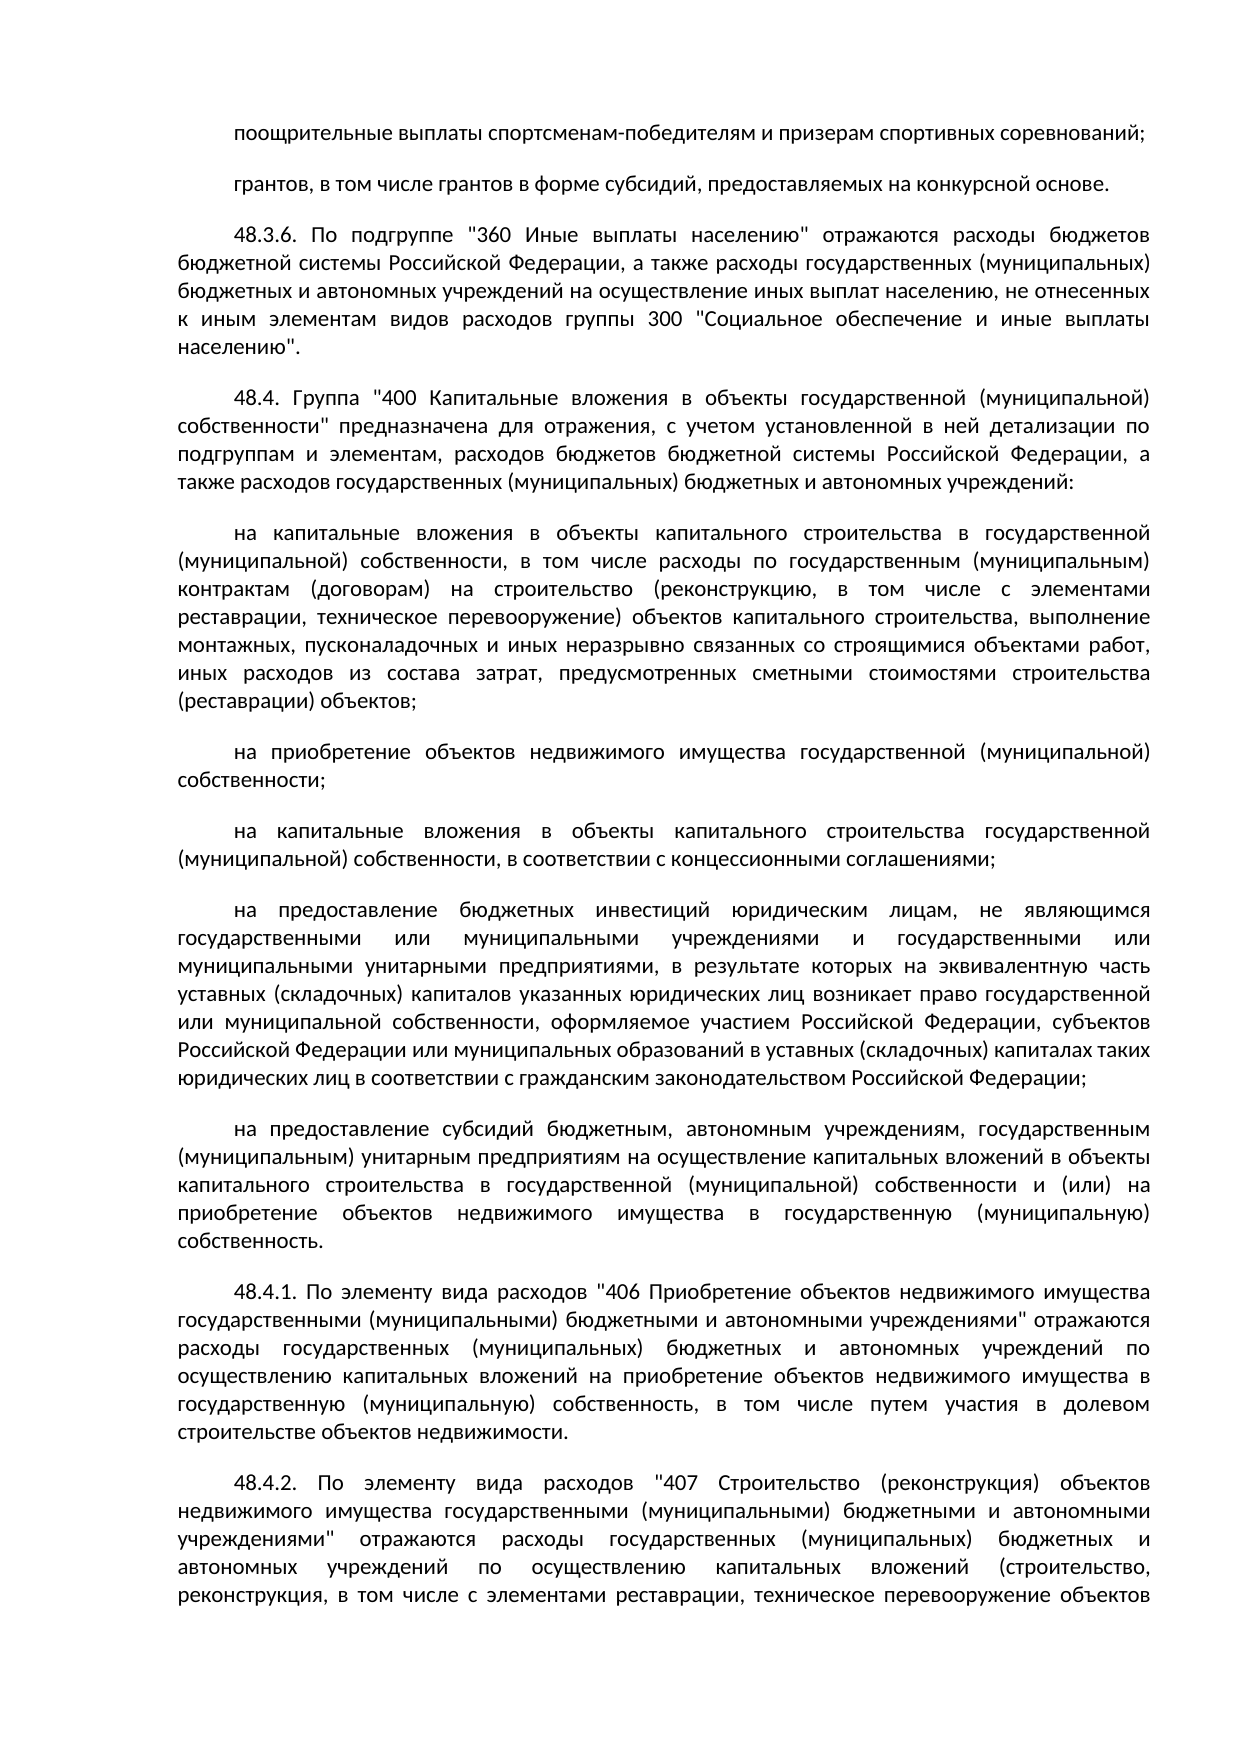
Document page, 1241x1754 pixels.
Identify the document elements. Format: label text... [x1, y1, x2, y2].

text поощрительные выплаты спортсменам-победителям и призерам спортивных соревнований; [177, 118, 1152, 146]
text 48.3.6. По подгруппе "360 Иные выплаты населению" отражаются расходы бюджетов бюджетной системы Российской Федерации, а также расходы государственных (муниципальных) бюджетных и автономных учреждений на осуществление иных выплат населению, не отнесенных к иным элементам видов расходов группы 300 "Социальное обеспечение и иные выплаты населению". [177, 220, 1152, 360]
text на приобретение объектов недвижимого имущества государственной (муниципальной) собственности; [177, 737, 1152, 793]
text грантов, в том числе грантов в форме субсидий, предоставляемых на конкурсной основе. [177, 169, 1152, 197]
text на предоставление субсидий бюджетным, автономным учреждениям, государственным (муниципальным) унитарным предприятиям на осуществление капитальных вложений в объекты капитального строительства в государственной (муниципальной) собственности и (или) на приобретение объектов недвижимого имущества в государственную (муниципальную) собственность. [177, 1114, 1152, 1254]
text на капитальные вложения в объекты капитального строительства государственной (муниципальной) собственности, в соответствии с концессионными соглашениями; [177, 816, 1152, 872]
text на предоставление бюджетных инвестиций юридическим лицам, не являющимся государственными или муниципальными учреждениями и государственными или муниципальными унитарными предприятиями, в результате которых на эквивалентную часть уставных (складочных) капиталов указанных юридических лиц возникает право государственной или муниципальной собственности, оформляемое участием Российской Федерации, субъектов Российской Федерации или муниципальных образований в уставных (складочных) капиталах таких юридических лиц в соответствии с гражданским законодательством Российской Федерации; [177, 895, 1152, 1091]
text 48.4. Группа "400 Капитальные вложения в объекты государственной (муниципальной) собственности" предназначена для отражения, с учетом установленной в ней детализации по подгруппам и элементам, расходов бюджетов бюджетной системы Российской Федерации, а также расходов государственных (муниципальных) бюджетных и автономных учреждений: [177, 383, 1152, 495]
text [177, 1468, 1152, 1608]
text 48.4.1. По элементу вида расходов "406 Приобретение объектов недвижимого имущества государственными (муниципальными) бюджетными и автономными учреждениями" отражаются расходы государственных (муниципальных) бюджетных и автономных учреждений по осуществлению капитальных вложений на приобретение объектов недвижимого имущества в государственную (муниципальную) собственность, в том числе путем участия в долевом строительстве объектов недвижимости. [177, 1277, 1152, 1445]
text на капитальные вложения в объекты капитального строительства в государственной (муниципальной) собственности, в том числе расходы по государственным (муниципальным) контрактам (договорам) на строительство (реконструкцию, в том числе с элементами реставрации, техническое перевооружение) объектов капитального строительства, выполнение монтажных, пусконаладочных и иных неразрывно связанных со строящимися объектами работ, иных расходов из состава затрат, предусмотренных сметными стоимостями строительства (реставрации) объектов; [177, 518, 1152, 714]
